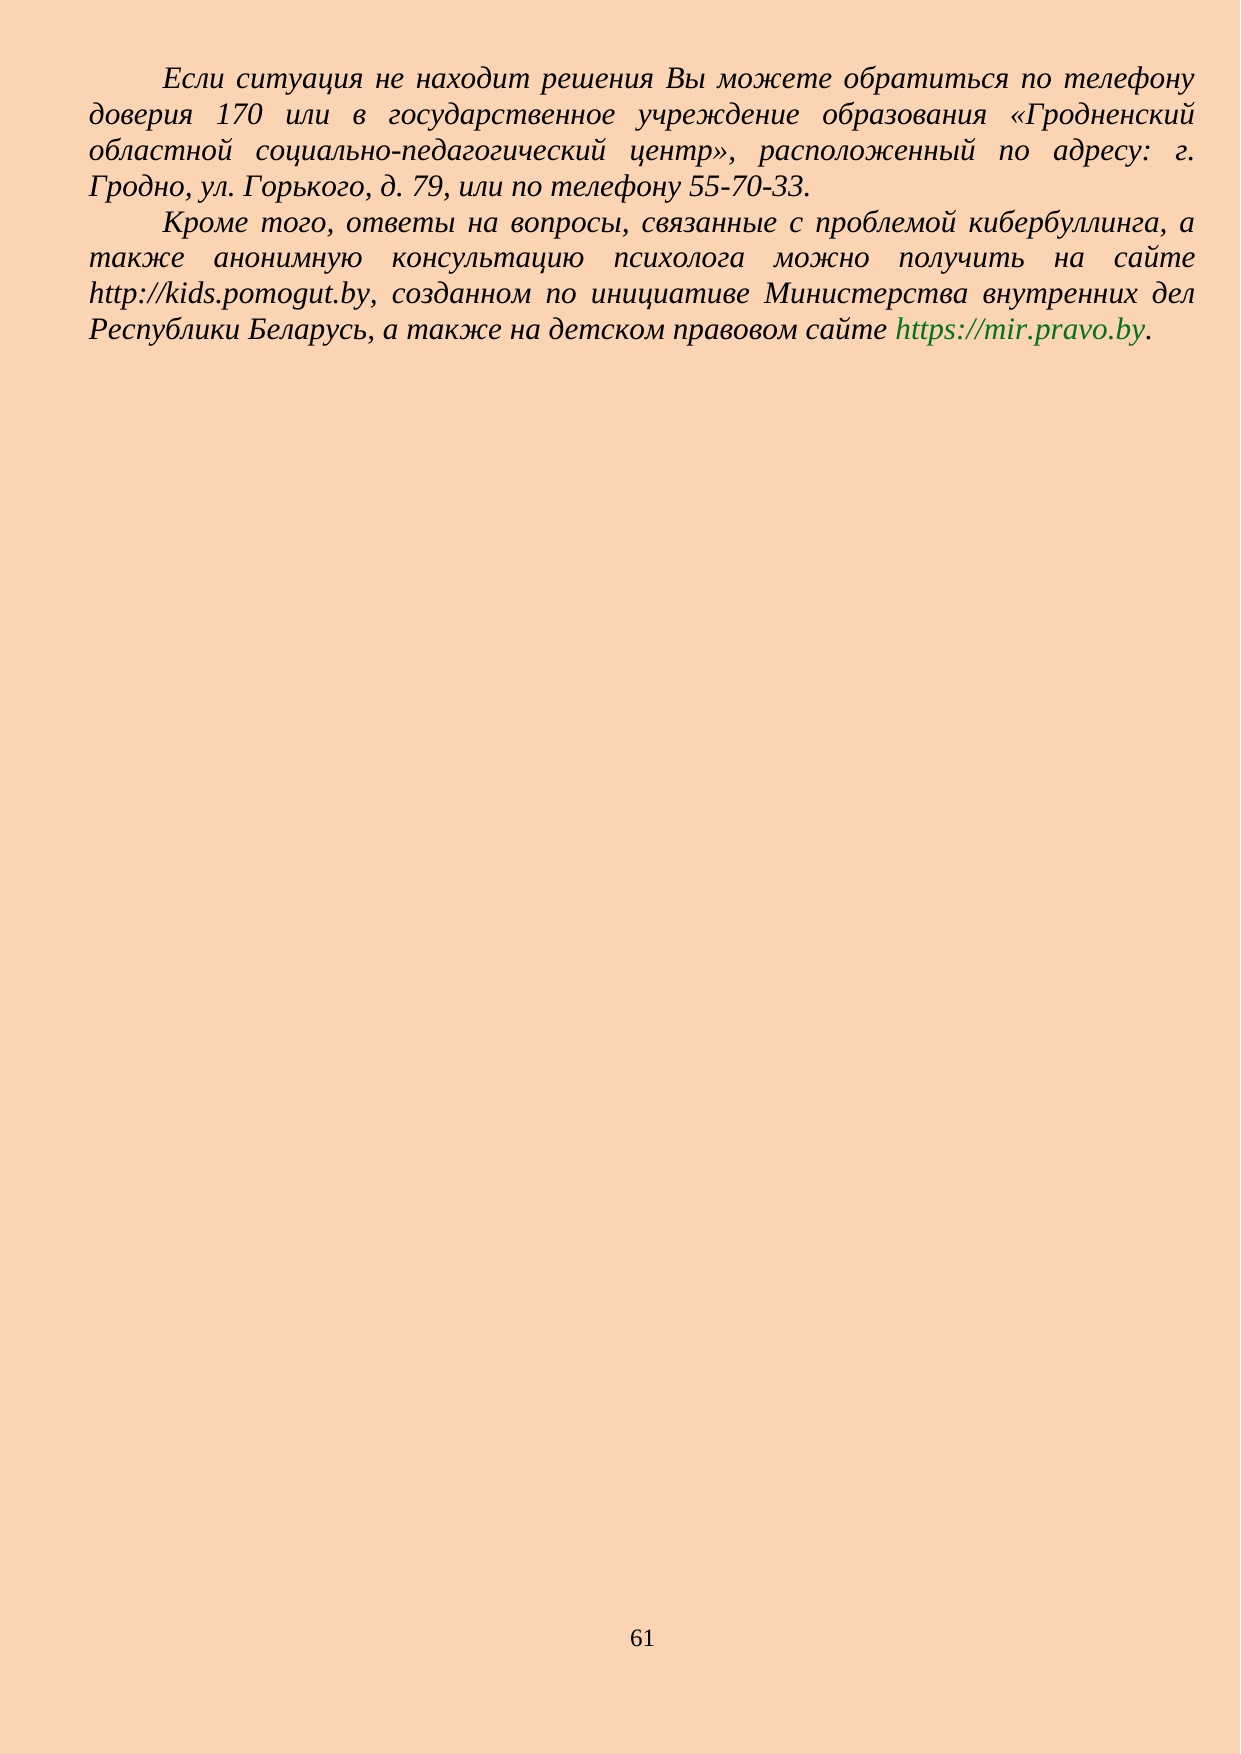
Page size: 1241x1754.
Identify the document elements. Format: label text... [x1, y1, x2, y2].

text Если ситуация не находит решения Вы можете обратиться по телефону доверия 170 или в государственное учреждение образования «Гродненский областной социально-педагогический центр», расположенный по адресу: г. Гродно, ул. Горького, д. 79, или по телефону 55-70-33. [89, 59, 1196, 203]
text Кроме того, ответы на вопросы, связанные с проблемой кибербуллинга, а также анонимную консультацию психолога можно получить на сайте http://kids.pomogut.by, созданном по инициативе Министерства внутренних дел Республики Беларусь, а также на детском правовом сайте https://mir.pravo.by. [89, 203, 1196, 347]
